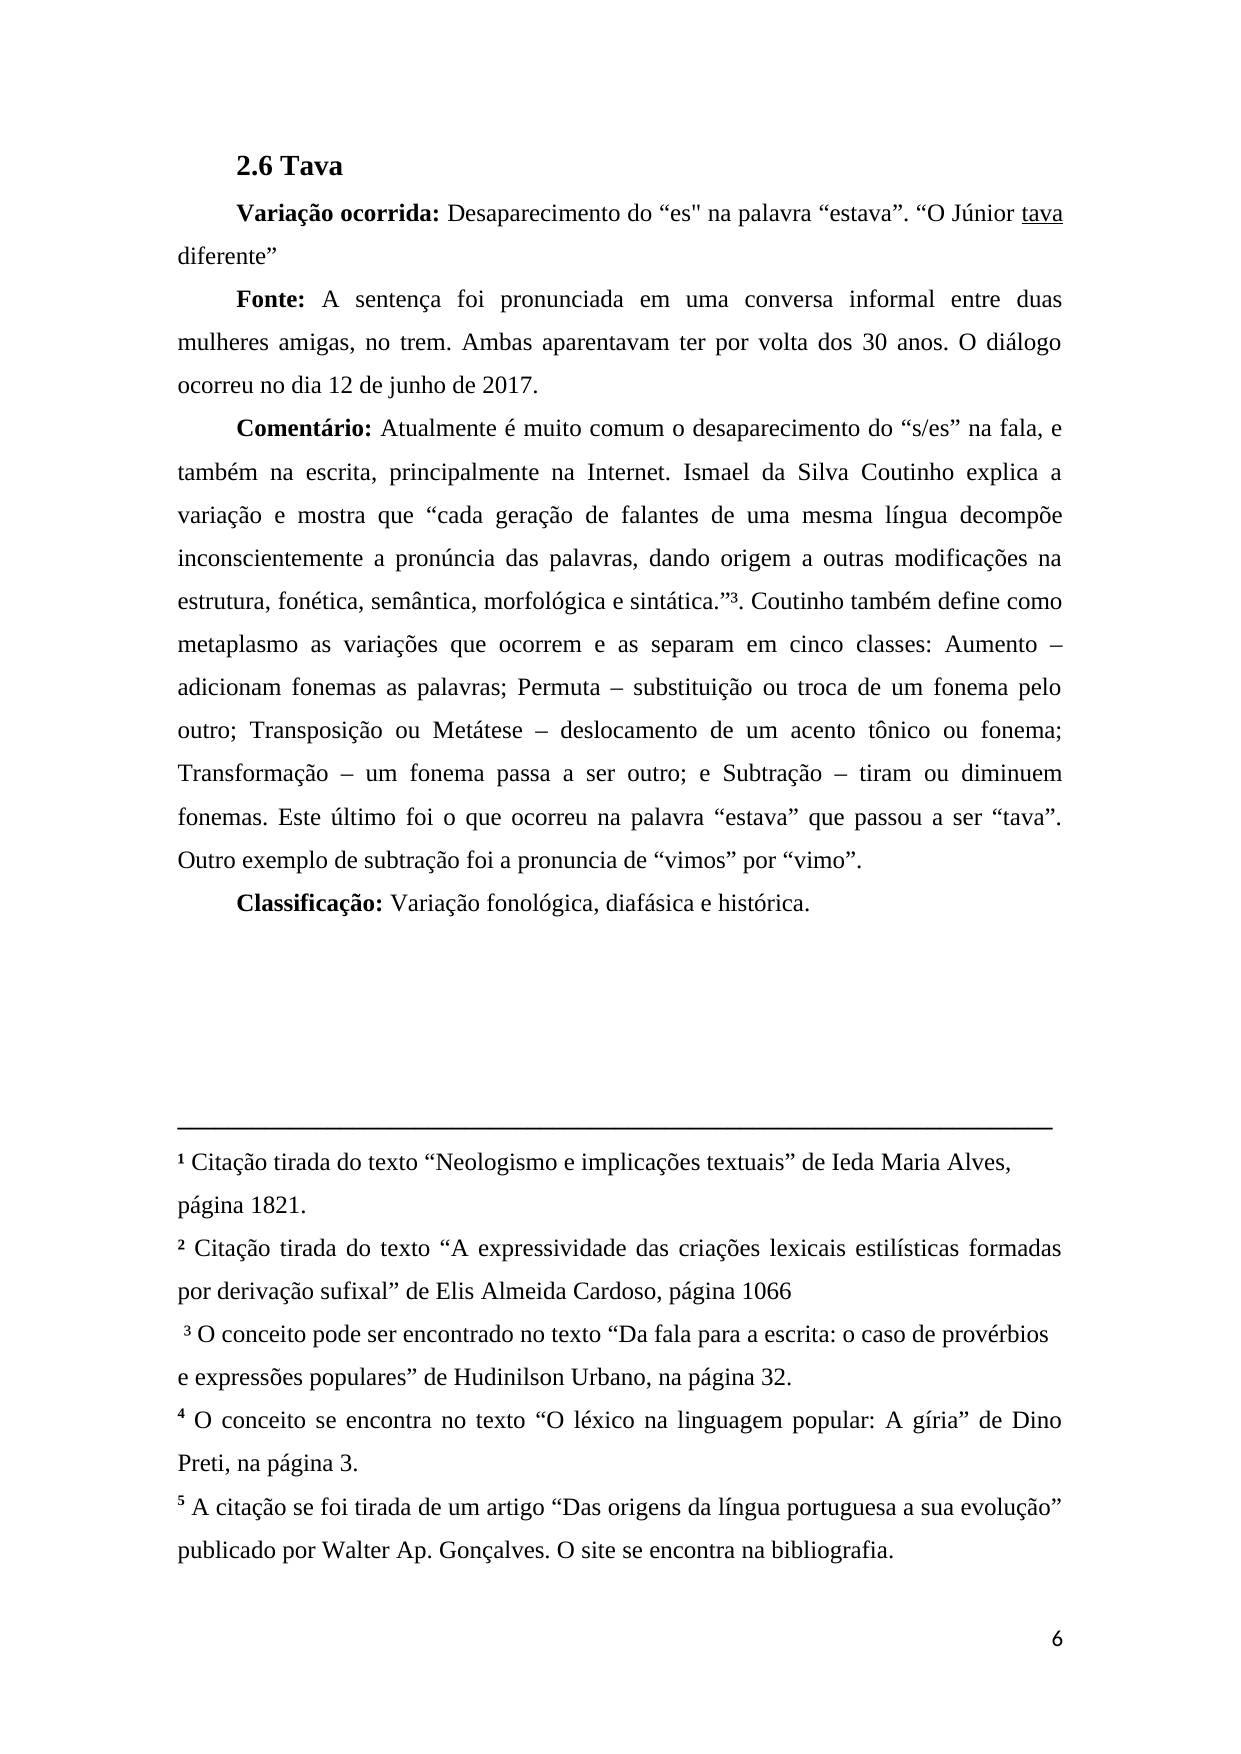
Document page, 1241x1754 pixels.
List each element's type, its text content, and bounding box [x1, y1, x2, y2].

subtitle 2.6 Tava [177, 148, 1063, 181]
text 4 O conceito se encontra no texto “O léxico na linguagem popular: A gíria” de Dino Preti, na página 3. [177, 1405, 1063, 1477]
text Variação ocorrida: Desaparecimento do “es" na palavra “estava”. “O Júnior tava diferente” [177, 198, 1063, 270]
text ² Citação tirada do texto “A expressividade das criações lexicais estilísticas formadas por derivação sufixal” de Elis Almeida Cardoso, página 1066 [177, 1233, 1063, 1305]
text Classificação: Variação fonológica, diafásica e histórica. [177, 888, 1063, 917]
list ______________________________________________________________________ ¹ Citação tirada do texto “Neologismo e implicações textuais” de Ieda Maria Alves, página 1821. [177, 1103, 1063, 1218]
list ³ O conceito pode ser encontrado no texto “Da fala para a escrita: o caso de provérbios e expressões populares” de Hudinilson Urbano, na página 32. [177, 1319, 1063, 1391]
text Fonte: A sentença foi pronunciada em uma conversa informal entre duas mulheres amigas, no trem. Ambas aparentavam ter por volta dos 30 anos. O diálogo ocorreu no dia 12 de junho de 2017. [177, 284, 1063, 399]
text Comentário: Atualmente é muito comum o desaparecimento do “s/es” na fala, e também na escrita, principalmente na Internet. Ismael da Silva Coutinho explica a variação e mostra que “cada geração de falantes de uma mesma língua decompõe inconscientemente a pronúncia das palavras, dando origem a outras modificações na estrutura, fonética, semântica, morfológica e sintática.”³. Coutinho também define como metaplasmo as variações que ocorrem e as separam em cinco classes: Aumento – adicionam fonemas as palavras; Permuta – substituição ou troca de um fonema pelo outro; Transposição ou Metátese – deslocamento de um acento tônico ou fonema; Transformação – um fonema passa a ser outro; e Subtração – tiram ou diminuem fonemas. Este último foi o que ocorreu na palavra “estava” que passou a ser “tava”. Outro exemplo de subtração foi a pronuncia de “vimos” por “vimo”. [177, 413, 1063, 873]
text 5 A citação se foi tirada de um artigo “Das origens da língua portuguesa a sua evolução” publicado por Walter Ap. Gonçalves. O site se encontra na bibliografia. [177, 1492, 1063, 1563]
